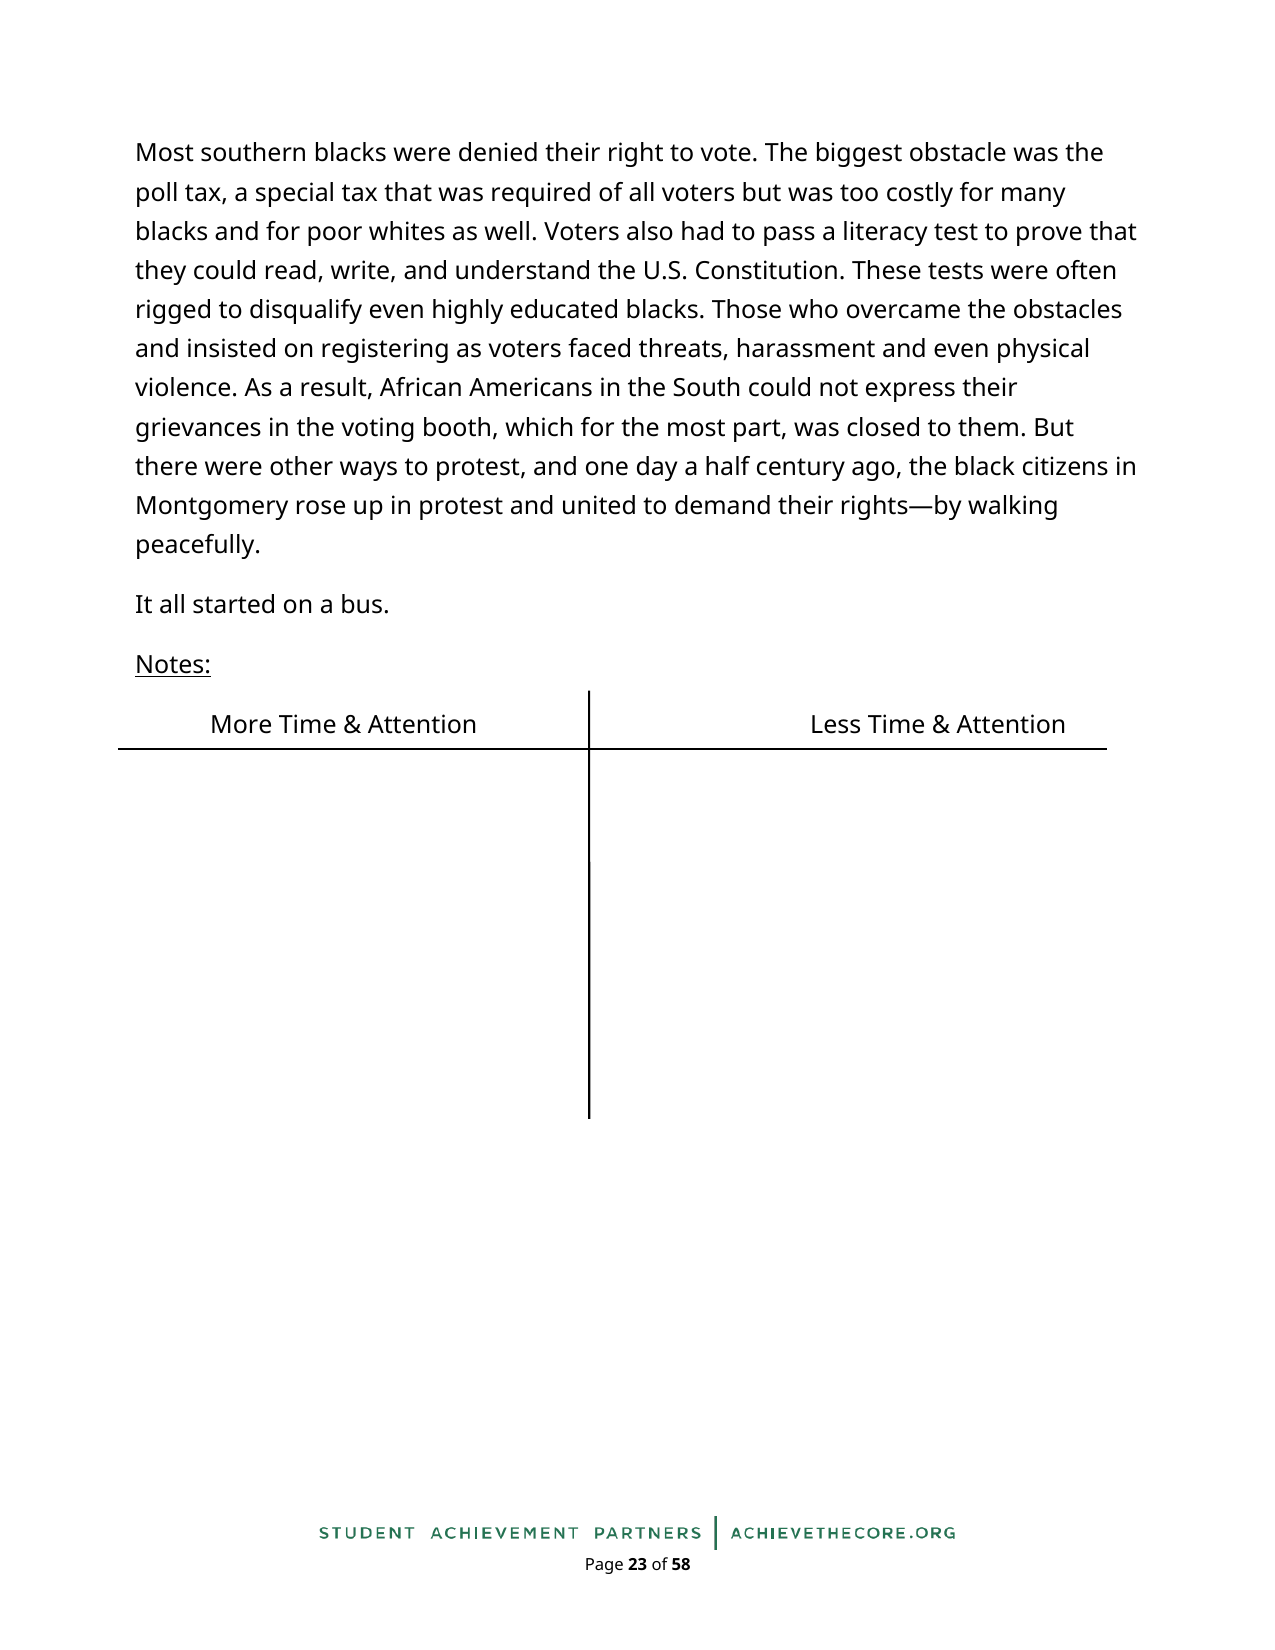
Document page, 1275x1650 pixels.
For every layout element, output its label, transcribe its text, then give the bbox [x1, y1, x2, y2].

text Notes: [135, 647, 1140, 681]
text More Time & Attention Less Time & Attention [591, 707, 1140, 741]
text More Time & Attention Less Time & Attention [135, 707, 588, 741]
text Most southern blacks were denied their right to vote. The biggest obstacle was the poll tax, a special tax that was required of all voters but was too costly for many blacks and for poor whites as well. Voters also had to pass a literacy test to prove that they could read, write, and understand the U.S. Constitution. These tests were often rigged to disqualify even highly educated blacks. Those who overcame the obstacles and insisted on registering as voters faced threats, harassment and even physical violence. As a result, African Americans in the South could not express their grievances in the voting booth, which for the most part, was closed to them. But there were other ways to protest, and one day a half century ago, the black citizens in Montgomery rose up in protest and united to demand their rights—by walking peacefully. [135, 135, 1140, 561]
text It all started on a bus. [135, 587, 1140, 621]
